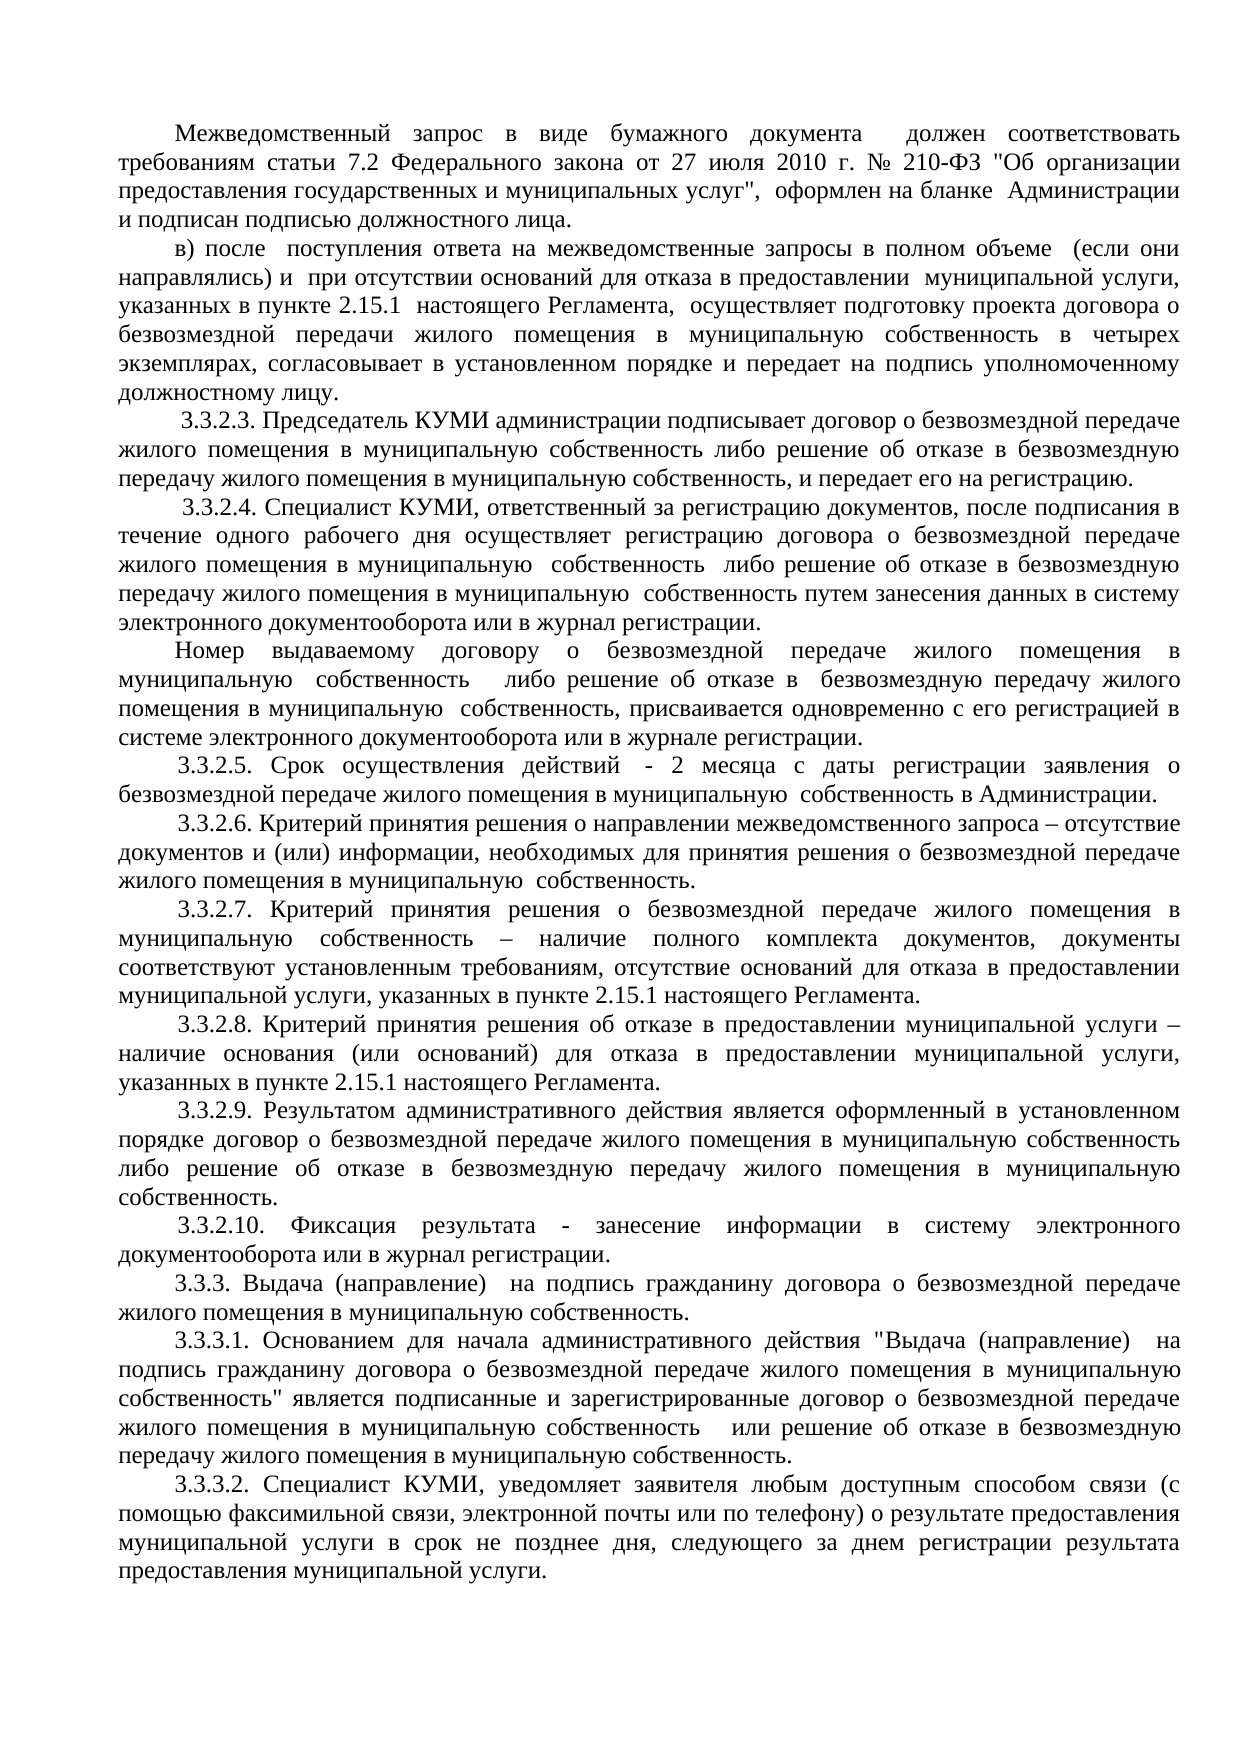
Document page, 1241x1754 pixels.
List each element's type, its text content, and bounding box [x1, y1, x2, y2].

text 3.3.3. Выдача (направление) на подпись гражданину договора о безвозмездной передаче жилого помещения в муниципальную собственность. [118, 1268, 1181, 1326]
text 3.3.2.9. Результатом административного действия является оформленный в установленном порядке договор о безвозмездной передаче жилого помещения в муниципальную собственность либо решение об отказе в безвозмездную передачу жилого помещения в муниципальную собственность. [118, 1096, 1181, 1211]
text 3.3.3.2. Специалист КУМИ, уведомляет заявителя любым доступным способом связи (с помощью факсимильной связи, электронной почты или по телефону) о результате предоставления муниципальной услуги в срок не позднее дня, следующего за днем регистрации результата предоставления муниципальной услуги. [118, 1469, 1181, 1584]
text в) после поступления ответа на межведомственные запросы в полном объеме (если они направлялись) и при отсутствии оснований для отказа в предоставлении муниципальной услуги, указанных в пункте 2.15.1 настоящего Регламента, осуществляет подготовку проекта договора о безвозмездной передачи жилого помещения в муниципальную собственность в четырех экземплярах, согласовывает в установленном порядке и передает на подпись уполномоченному должностному лицу. [118, 233, 1181, 406]
text 3.3.2.10. Фиксация результата - занесение информации в систему электронного документооборота или в журнал регистрации. [118, 1211, 1181, 1268]
text 3.3.2.7. Критерий принятия решения о безвозмездной передаче жилого помещения в муниципальную собственность – наличие полного комплекта документов, документы соответствуют установленным требованиям, отсутствие оснований для отказа в предоставлении муниципальной услуги, указанных в пункте 2.15.1 настоящего Регламента. [118, 894, 1181, 1009]
text 3.3.2.8. Критерий принятия решения об отказе в предоставлении муниципальной услуги – наличие основания (или оснований) для отказа в предоставлении муниципальной услуги, указанных в пункте 2.15.1 настоящего Регламента. [118, 1009, 1181, 1096]
text Межведомственный запрос в виде бумажного документа должен соответствовать требованиям статьи 7.2 Федерального закона от 27 июля 2010 г. № 210-ФЗ "Об организации предоставления государственных и муниципальных услуг", оформлен на бланке Администрации и подписан подписью должностного лица. [118, 118, 1181, 233]
text 3.3.2.6. Критерий принятия решения о направлении межведомственного запроса – отсутствие документов и (или) информации, необходимых для принятия решения о безвозмездной передаче жилого помещения в муниципальную собственность. [118, 808, 1181, 894]
text 3.3.2.5. Срок осуществления действий - 2 месяца с даты регистрации заявления о безвозмездной передаче жилого помещения в муниципальную собственность в Администрации. [118, 751, 1181, 808]
text Номер выдаваемому договору о безвозмездной передаче жилого помещения в муниципальную собственность либо решение об отказе в безвозмездную передачу жилого помещения в муниципальную собственность, присваивается одновременно с его регистрацией в системе электронного документооборота или в журнале регистрации. [118, 636, 1181, 751]
text 3.3.3.1. Основанием для начала административного действия "Выдача (направление) на подпись гражданину договора о безвозмездной передаче жилого помещения в муниципальную собственность" является подписанные и зарегистрированные договор о безвозмездной передаче жилого помещения в муниципальную собственность или решение об отказе в безвозмездную передачу жилого помещения в муниципальную собственность. [118, 1326, 1181, 1469]
text 3.3.2.4. Специалист КУМИ, ответственный за регистрацию документов, после подписания в течение одного рабочего дня осуществляет регистрацию договора о безвозмездной передаче жилого помещения в муниципальную собственность либо решение об отказе в безвозмездную передачу жилого помещения в муниципальную собственность путем занесения данных в систему электронного документооборота или в журнал регистрации. [118, 492, 1181, 636]
text 3.3.2.3. Председатель КУМИ администрации подписывает договор о безвозмездной передаче жилого помещения в муниципальную собственность либо решение об отказе в безвозмездную передачу жилого помещения в муниципальную собственность, и передает его на регистрацию. [118, 406, 1181, 492]
